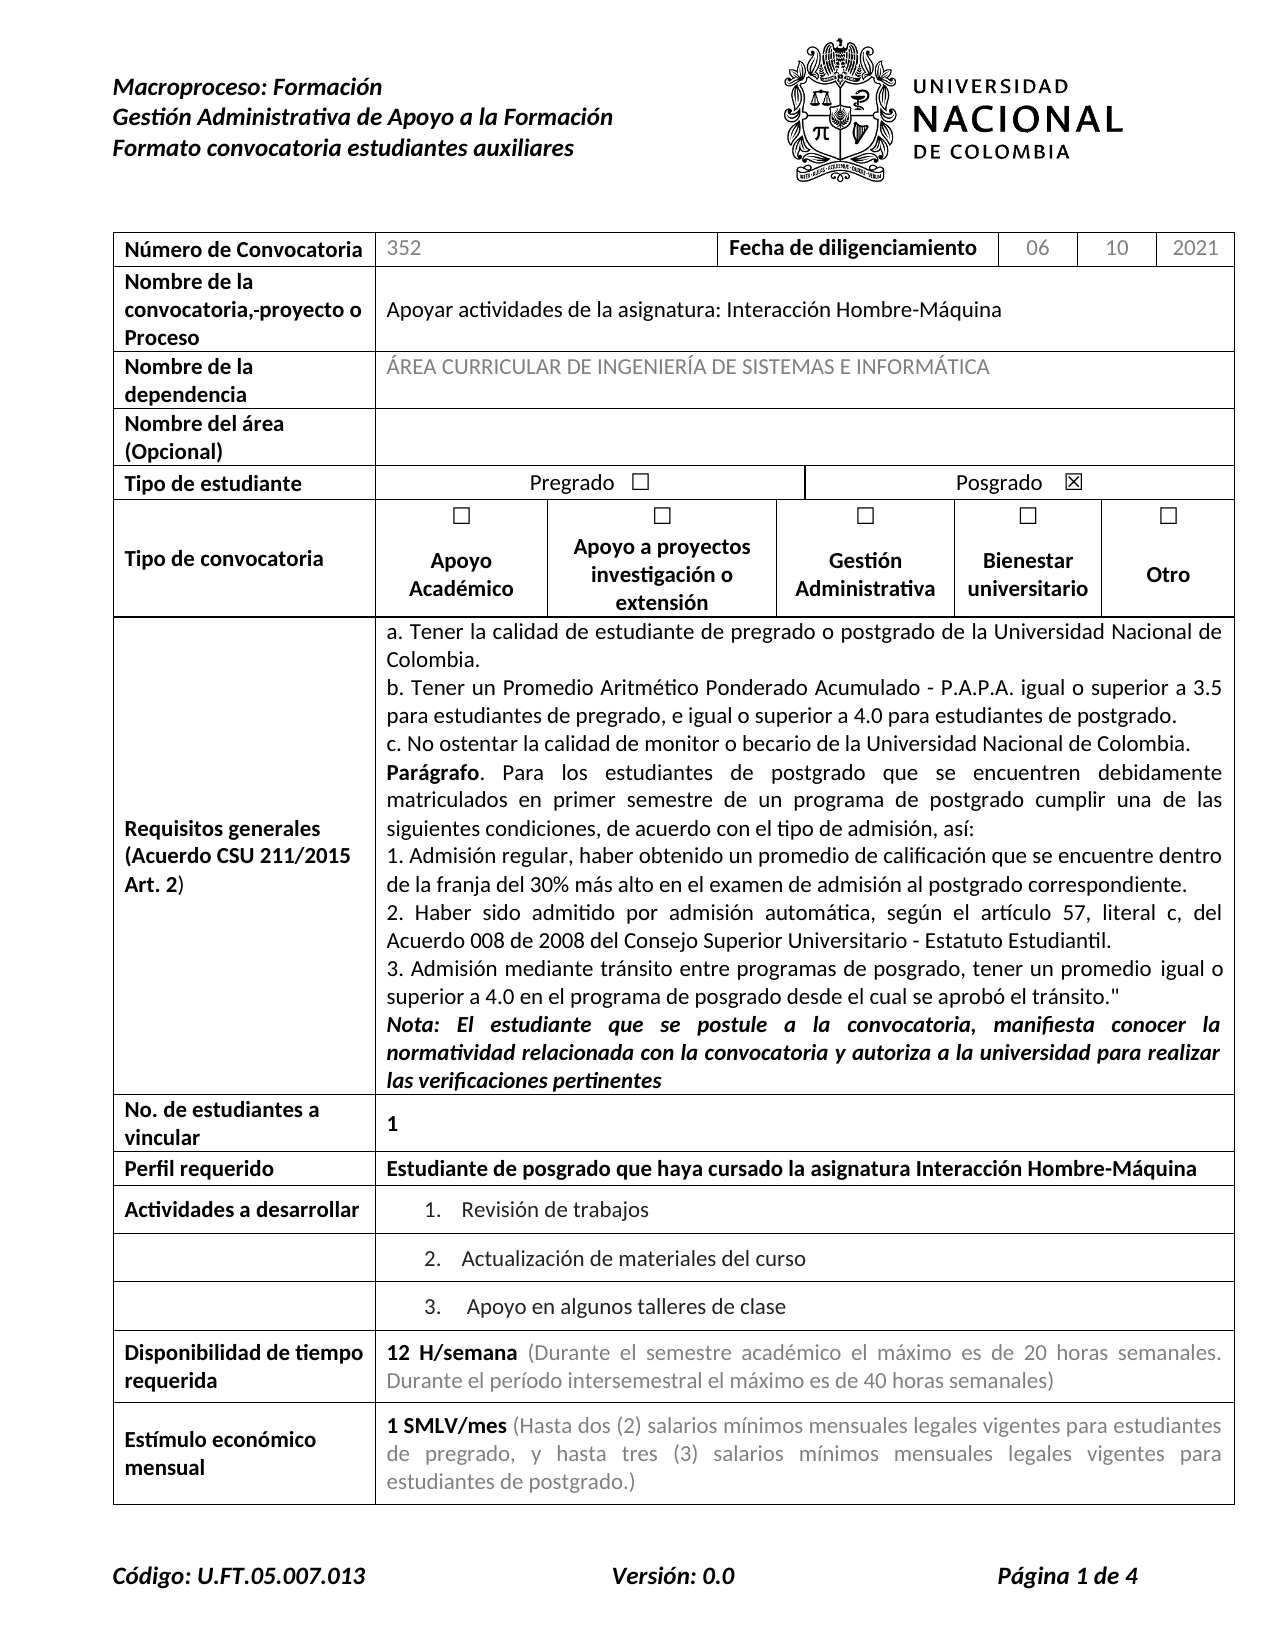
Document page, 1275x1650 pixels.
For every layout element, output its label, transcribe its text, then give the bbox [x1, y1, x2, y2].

table_cell [376, 409, 1234, 465]
table_header 06 [999, 233, 1077, 266]
table_cell Apoyo Académico [376, 531, 547, 616]
table_cell Revisión de trabajos [376, 1186, 1234, 1233]
table_cell Nombre de la convocatoria, proyecto o Proceso [114, 267, 375, 351]
table_cell Posgrado [806, 466, 1234, 499]
table_cell Bienestar universitario [955, 531, 1101, 616]
table_cell 1 SMLV/mes (Hasta dos (2) salarios mínimos mensuales legales vigentes para estudiantes de pregrado, y hasta tres (3) salarios mínimos mensuales legales vigentes para estudiantes de postgrado.) [376, 1403, 1234, 1504]
table_cell Actualización de materiales del curso [376, 1234, 1234, 1281]
table_cell 12 H/semana (Durante el semestre académico el máximo es de 20 horas semanales. Durante el período intersemestral el máximo es de 40 horas semanales) [376, 1331, 1234, 1402]
table_cell Perfil requerido [114, 1152, 375, 1185]
table_cell Nombre del área (Opcional) [114, 409, 375, 465]
table_cell Pregrado [376, 466, 804, 499]
table_header 352 [376, 233, 717, 266]
picture [748, 2, 1158, 218]
table_cell a. Tener la calidad de estudiante de pregrado o postgrado de la Universidad Nacional de Colombia. b. Tener un Promedio Aritmético Ponderado Acumulado - P.A.P.A. igual o superior a 3.5 para estudiantes de pregrado, e igual o superior a 4.0 para estudiantes de postgrado. c. No ostentar la calidad de monitor o becario de la Universidad Nacional de Colombia. Parágrafo. Para los estudiantes de postgrado que se encuentren debidamente matriculados en primer semestre de un programa de postgrado cumplir una de las siguientes condiciones, de acuerdo con el tipo de admisión, así: 1. Admisión regular, haber obtenido un promedio de calificación que se encuentre dentro de la franja del 30% más alto en el examen de admisión al postgrado correspondiente. 2. Haber sido admitido por admisión automática, según el artículo 57, literal c, del Acuerdo 008 de 2008 del Consejo Superior Universitario - Estatuto Estudiantil. 3. Admisión mediante tránsito entre programas de posgrado, tener un promedio igual o superior a 4.0 en el programa de posgrado desde el cual se aprobó el tránsito." Nota: El estudiante que se postule a la convocatoria, manifiesta conocer la normatividad relacionada con la convocatoria y autoriza a la universidad para realizar las verificaciones pertinentes [376, 618, 1234, 1094]
table_cell 1 [376, 1095, 1234, 1151]
table_cell Actividades a desarrollar [114, 1186, 375, 1233]
table_cell ÁREA CURRICULAR DE INGENIERÍA DE SISTEMAS E INFORMÁTICA [376, 352, 1234, 408]
table_header Fecha de diligenciamiento [718, 233, 998, 266]
table_cell Apoyo a proyectos investigación o extensión [548, 531, 776, 616]
table_cell Apoyo en algunos talleres de clase [376, 1282, 1234, 1329]
table_cell Otro [1102, 531, 1234, 616]
table_cell No. de estudiantes a vincular [114, 1095, 375, 1151]
table_cell Estímulo económico mensual [114, 1403, 375, 1504]
table_cell Requisitos generales (Acuerdo CSU 211/2015 Art. 2) [114, 618, 375, 1094]
table_cell [114, 1234, 375, 1281]
table_cell Tipo de estudiante [114, 466, 375, 499]
table_cell Gestión Administrativa [777, 531, 954, 616]
table_header 2021 [1157, 233, 1234, 266]
table_cell Estudiante de posgrado que haya cursado la asignatura Interacción Hombre-Máquina [376, 1152, 1234, 1185]
table_cell Apoyar actividades de la asignatura: Interacción Hombre-Máquina [376, 267, 1234, 351]
table_cell [114, 1282, 375, 1329]
table_header 10 [1078, 233, 1156, 266]
table_cell Tipo de convocatoria [114, 500, 375, 616]
table_cell Nombre de la dependencia [114, 352, 375, 408]
table_cell Disponibilidad de tiempo requerida [114, 1331, 375, 1402]
table_header Número de Convocatoria [114, 233, 375, 266]
